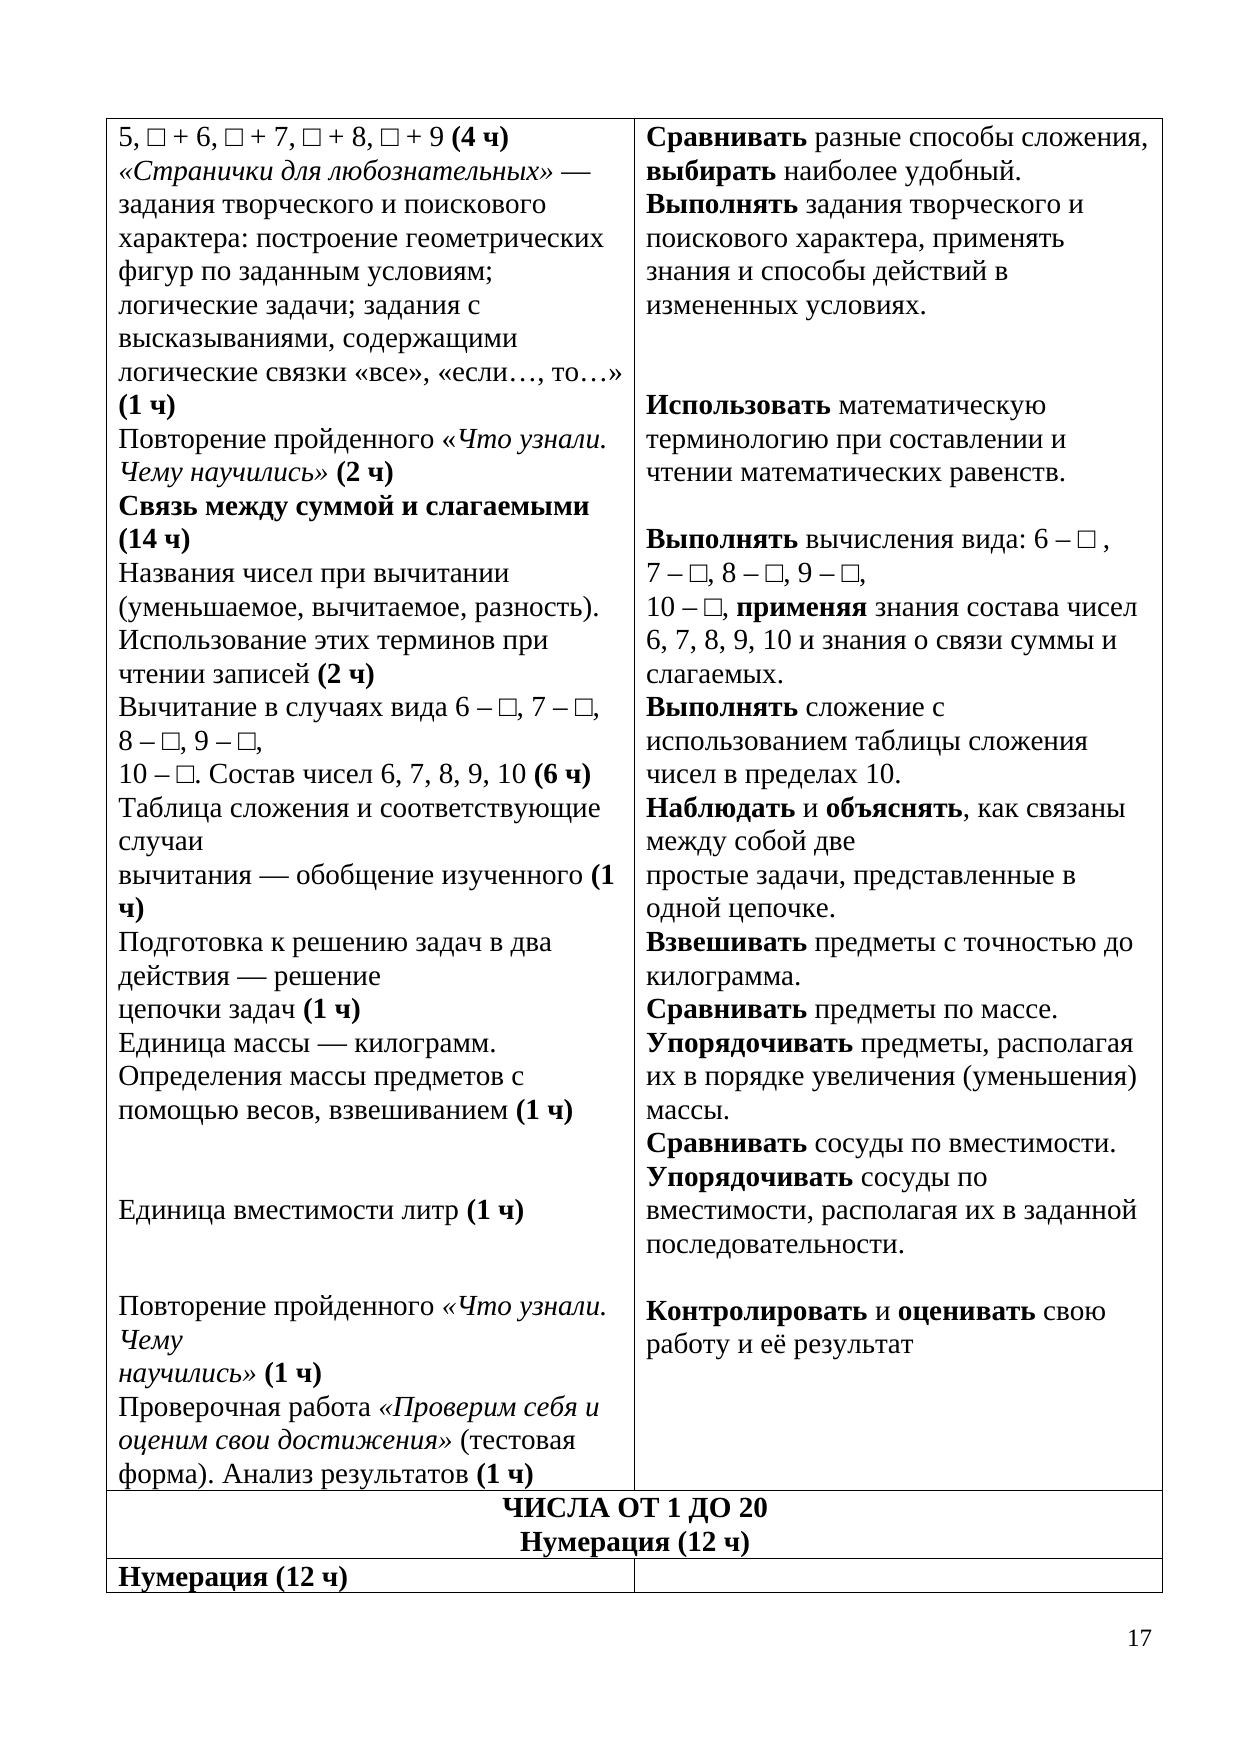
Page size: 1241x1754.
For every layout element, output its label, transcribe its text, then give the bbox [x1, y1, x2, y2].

table_cell ЧИСЛА ОТ 1 ДО 20 Нумерация (12 ч) [107, 1491, 1162, 1558]
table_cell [635, 1559, 1162, 1592]
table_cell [107, 119, 634, 1489]
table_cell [107, 1559, 634, 1592]
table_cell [635, 119, 1162, 1489]
